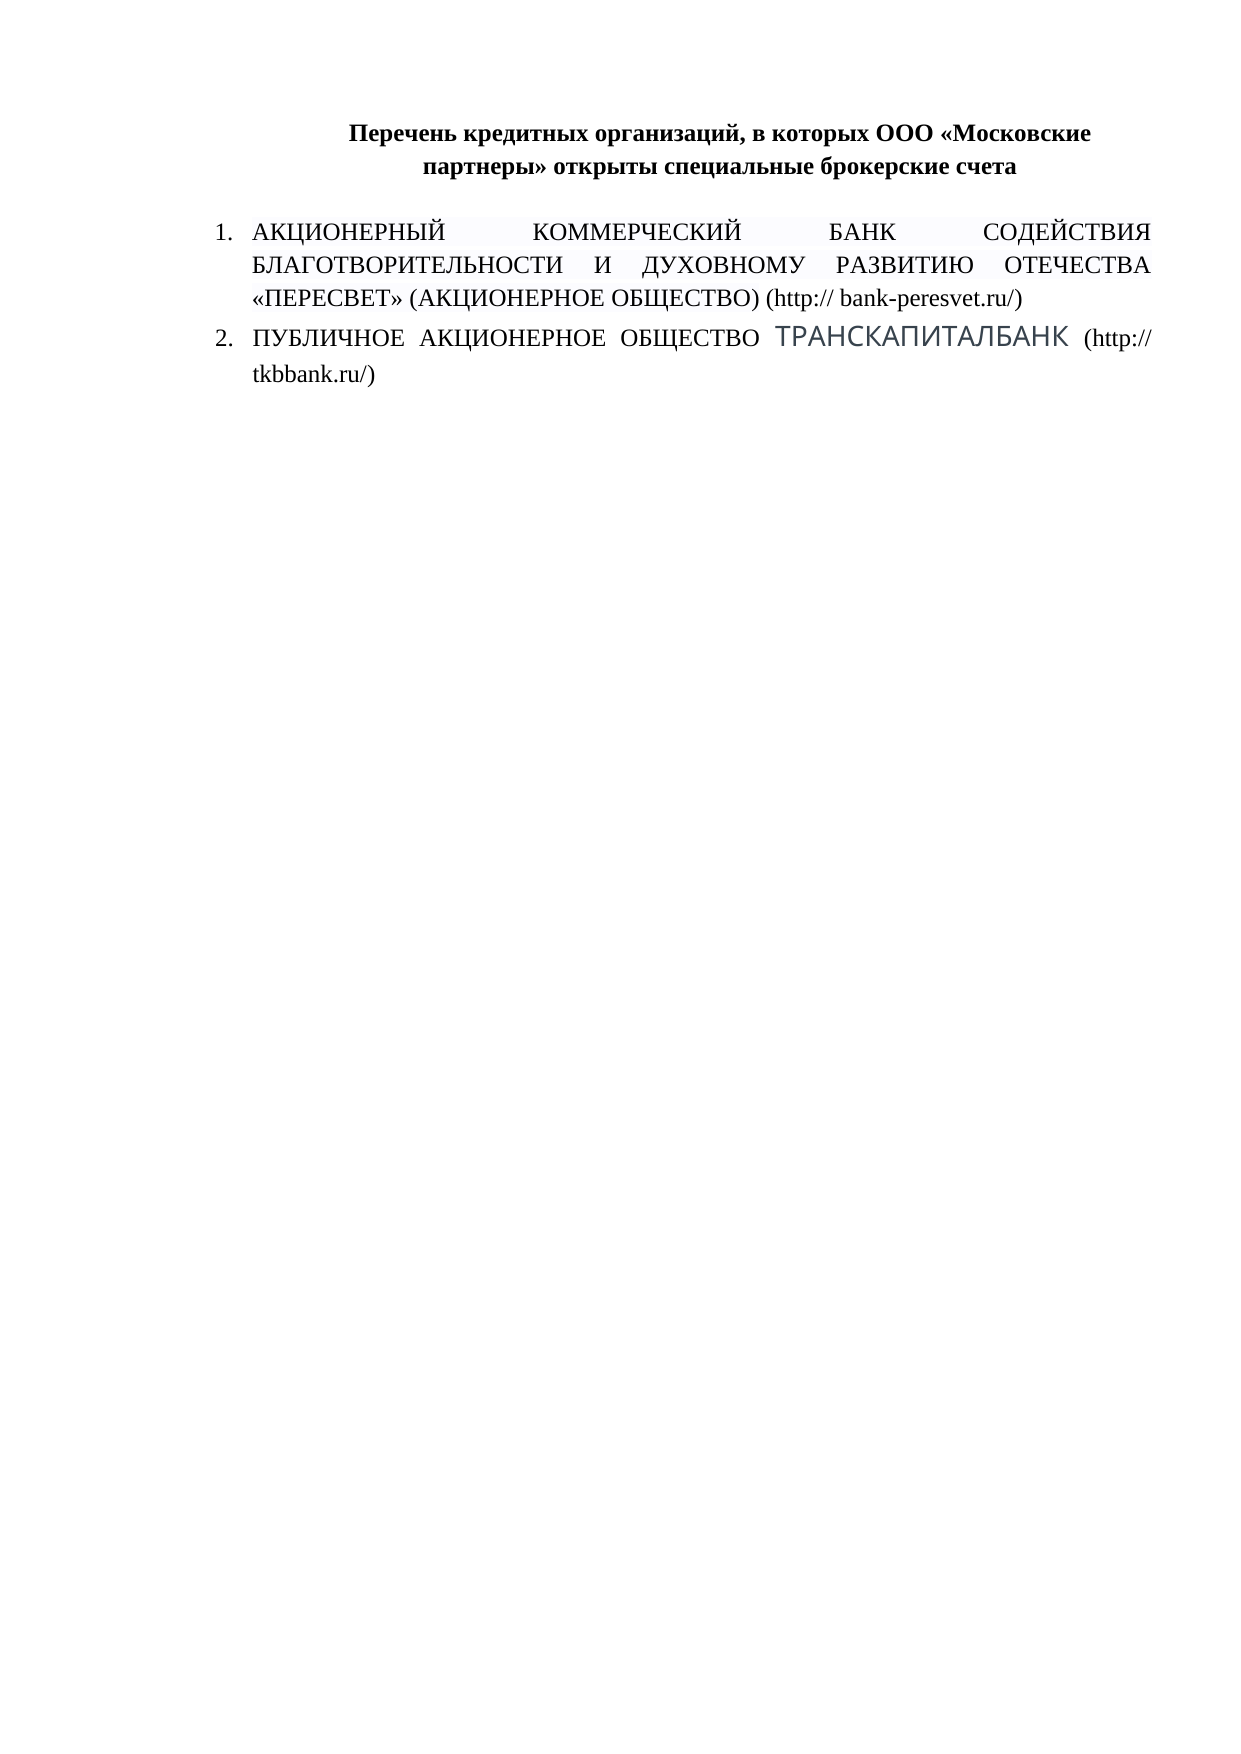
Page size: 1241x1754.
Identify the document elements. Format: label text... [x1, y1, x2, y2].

list ПУБЛИЧНОЕ АКЦИОНЕРНОЕ ОБЩЕСТВО ТРАНСКАПИТАЛБАНК (http:// tkbbank.ru/) [215, 316, 1152, 388]
list АКЦИОНЕРНЫЙ КОММЕРЧЕСКИЙ БАНК СОДЕЙСТВИЯ БЛАГОТВОРИТЕЛЬНОСТИ И ДУХОВНОМУ РАЗВИТИЮ ОТЕЧЕСТВА «ПЕРЕСВЕТ» (АКЦИОНЕРНОЕ ОБЩЕСТВО) (http:// bank-peresvet.ru/) [214, 217, 1152, 312]
list Перечень кредитных организаций, в которых ООО «Московские партнеры» открыты специальные брокерские счета [288, 118, 1152, 180]
